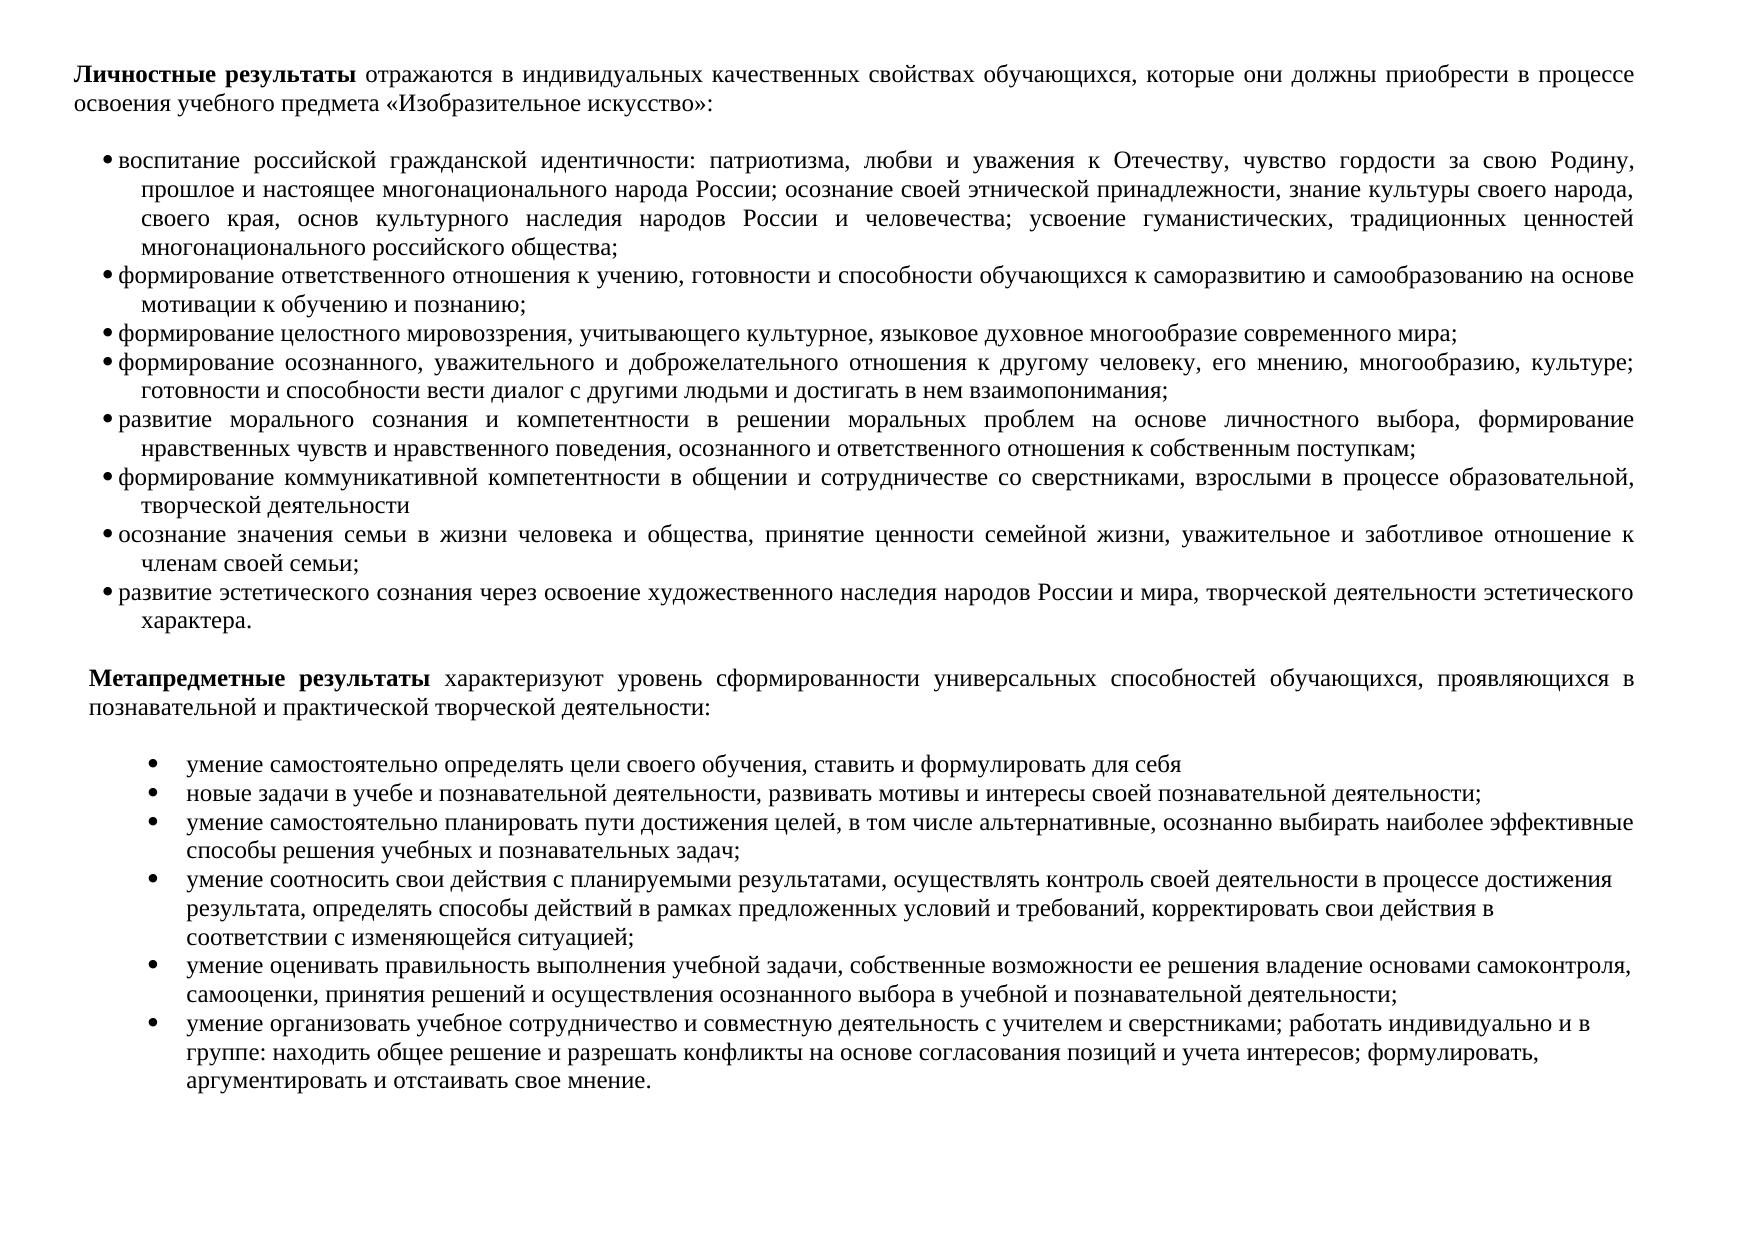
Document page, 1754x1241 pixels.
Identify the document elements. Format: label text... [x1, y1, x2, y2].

list умение самостоятельно планировать пути достижения целей, в том числе альтернативные, осознанно выбирать наиболее эффективные способы решения учебных и познавательных задач; [149, 807, 1636, 864]
list умение организовать учебное сотрудничество и совместную деятельность с учителем и сверстниками; работать индивидуально и в группе: находить общее решение и разрешать конфликты на основе согласования позиций и учета интересов; формулировать, аргументировать и отстаивать свое мнение. [149, 1008, 1636, 1094]
list новые задачи в учебе и познавательной деятельности, развивать мотивы и интересы своей познавательной деятельности; [149, 778, 1636, 807]
list развитие эстетического сознания через освоение художественного наследия народов России и мира, творческой деятельности эстетического характера. [103, 577, 1636, 634]
list воспитание российской гражданской идентичности: патриотизма, любви и уважения к Отечеству, чувство гордости за свою Родину, прошлое и настоящее многонационального народа России; осознание своей этнической принадлежности, знание культуры своего народа, своего края, основ культурного наследия народов России и человечества; усвоение гуманистических, традиционных ценностей многонационального российского общества; [103, 145, 1636, 260]
text Личностные результаты отражаются в индивидуальных качественных свойствах обучающихся, которые они должны приобрести в процессе освоения учебного предмета «Изобразительное искусство»: [74, 59, 1636, 117]
list формирование ответственного отношения к учению, готовности и способности обучающихся к саморазвитию и самообразованию на основе мотивации к обучению и познанию; [103, 260, 1636, 318]
list умение самостоятельно определять цели своего обучения, ставить и формулировать для себя [149, 749, 1636, 778]
list формирование целостного мировоззрения, учитывающего культурное, языковое духовное многообразие современного мира; [103, 318, 1636, 347]
list осознание значения семьи в жизни человека и общества, принятие ценности семейной жизни, уважительное и заботливое отношение к членам своей семьи; [103, 519, 1636, 577]
text Метапредметные результаты характеризуют уровень сформированности универсальных способностей обучающихся, проявляющихся в познавательной и практической творческой деятельности: [88, 663, 1636, 720]
list умение оценивать правильность выполнения учебной задачи, собственные возможности ее решения владение основами самоконтроля, самооценки, принятия решений и осуществления осознанного выбора в учебной и познавательной деятельности; [149, 950, 1636, 1008]
list формирование осознанного, уважительного и доброжелательного отношения к другому человеку, его мнению, многообразию, культуре; готовности и способности вести диалог с другими людьми и достигать в нем взаимопонимания; [103, 347, 1636, 404]
list умение соотносить свои действия с планируемыми результатами, осуществлять контроль своей деятельности в процессе достижения результата, определять способы действий в рамках предложенных условий и требований, корректировать свои действия в соответствии с изменяющейся ситуацией; [149, 864, 1636, 950]
list развитие морального сознания и компетентности в решении моральных проблем на основе личностного выбора, формирование нравственных чувств и нравственного поведения, осознанного и ответственного отношения к собственным поступкам; [103, 404, 1636, 462]
list формирование коммуникативной компетентности в общении и сотрудничестве со сверстниками, взрослыми в процессе образовательной, творческой деятельности [103, 462, 1636, 519]
